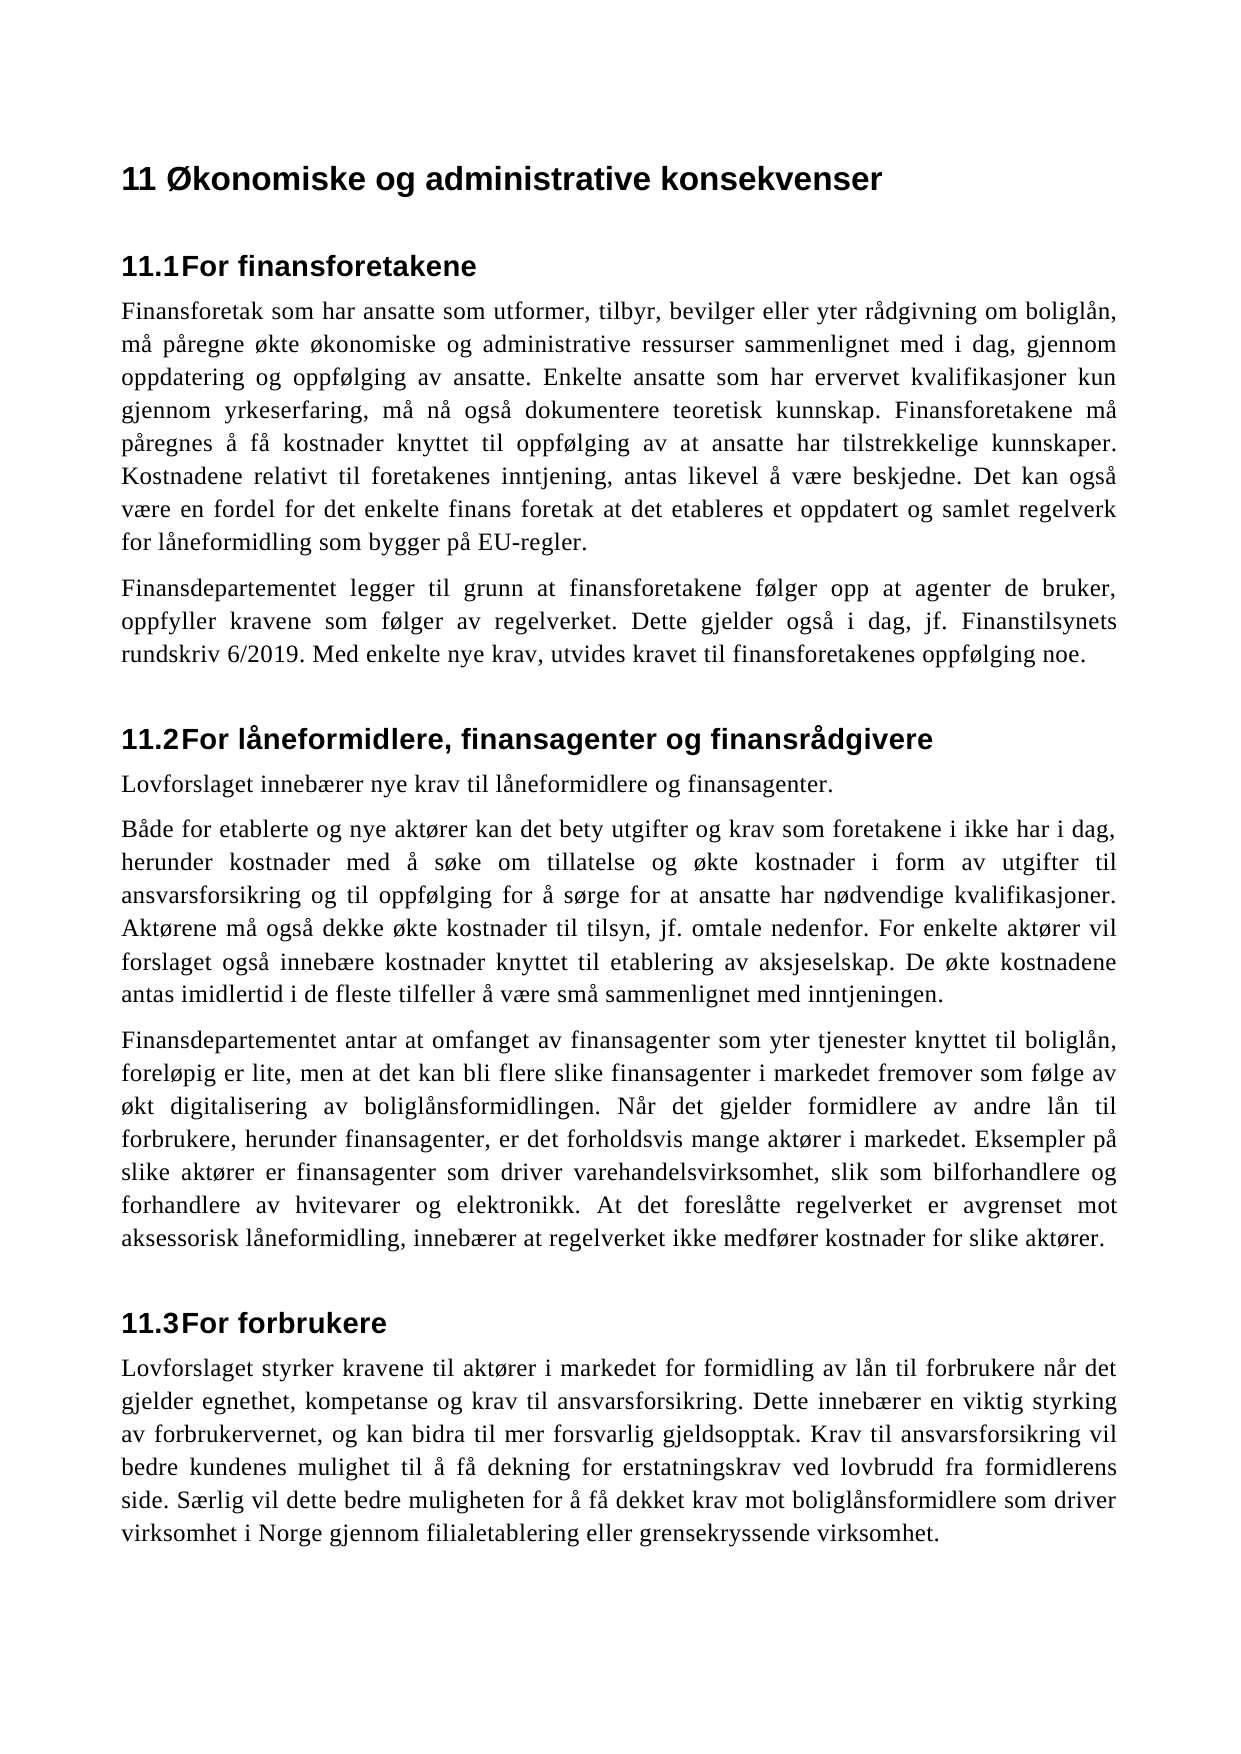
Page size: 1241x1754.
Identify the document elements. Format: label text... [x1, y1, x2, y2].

subtitle Økonomiske og administrative konsekvenser [121, 159, 1119, 198]
text Finansdepartementet antar at omfanget av finansagenter som yter tjenester knyttet til boliglån, foreløpig er lite, men at det kan bli flere slike finansagenter i markedet fremover som følge av økt digitalisering av boliglånsformidlingen. Når det gjelder formidlere av andre lån til forbrukere, herunder finansagenter, er det forholdsvis mange aktører i markedet. Eksempler på slike aktører er finansagenter som driver varehandelsvirksomhet, slik som bilforhandlere og forhandlere av hvitevarer og elektronikk. At det foreslåtte regelverket er avgrenset mot aksessorisk låneformidling, innebærer at regelverket ikke medfører kostnader for slike aktører. [121, 1025, 1119, 1252]
subtitle For låneformidlere, finansagenter og finansrådgivere [121, 722, 1119, 756]
text Finansforetak som har ansatte som utformer, tilbyr, bevilger eller yter rådgivning om boliglån, må påregne økte økonomiske og administrative ressurser sammenlignet med i dag, gjennom oppdatering og oppfølging av ansatte. Enkelte ansatte som har ervervet kvalifikasjoner kun gjennom yrkeserfaring, må nå også dokumentere teoretisk kunnskap. Finansforetakene må påregnes å få kostnader knyttet til oppfølging av at ansatte har tilstrekkelige kunnskaper. Kostnadene relativt til foretakenes inntjening, antas likevel å være beskjedne. Det kan også være en fordel for det enkelte finans foretak at det etableres et oppdatert og samlet regelverk for låneformidling som bygger på EU-regler. [121, 296, 1119, 556]
subtitle For forbrukere [121, 1306, 1119, 1340]
text Både for etablerte og nye aktører kan det bety utgifter og krav som foretakene i ikke har i dag, herunder kostnader med å søke om tillatelse og økte kostnader i form av utgifter til ansvarsforsikring og til oppfølging for å sørge for at ansatte har nødvendige kvalifikasjoner. Aktørene må også dekke økte kostnader til tilsyn, jf. omtale nedenfor. For enkelte aktører vil forslaget også innebære kostnader knyttet til etablering av aksjeselskap. De økte kostnadene antas imidlertid i de fleste tilfeller å være små sammenlignet med inntjeningen. [121, 814, 1119, 1008]
text Finansdepartementet legger til grunn at finansforetakene følger opp at agenter de bruker, oppfyller kravene som følger av regelverket. Dette gjelder også i dag, jf. Finanstilsynets rundskriv 6/2019. Med enkelte nye krav, utvides kravet til finansforetakenes oppfølging noe. [121, 573, 1119, 668]
subtitle For finansforetakene [121, 249, 1119, 283]
text Lovforslaget styrker kravene til aktører i markedet for formidling av lån til forbrukere når det gjelder egnethet, kompetanse og krav til ansvarsforsikring. Dette innebærer en viktig styrking av forbrukervernet, og kan bidra til mer forsvarlig gjeldsopptak. Krav til ansvarsforsikring vil bedre kundenes mulighet til å få dekning for erstatningskrav ved lovbrudd fra formidlerens side. Særlig vil dette bedre muligheten for å få dekket krav mot boliglånsformidlere som driver virksomhet i Norge gjennom filialetablering eller grensekryssende virksomhet. [121, 1353, 1119, 1547]
text Lovforslaget innebærer nye krav til låneformidlere og finansagenter. [121, 769, 1119, 798]
